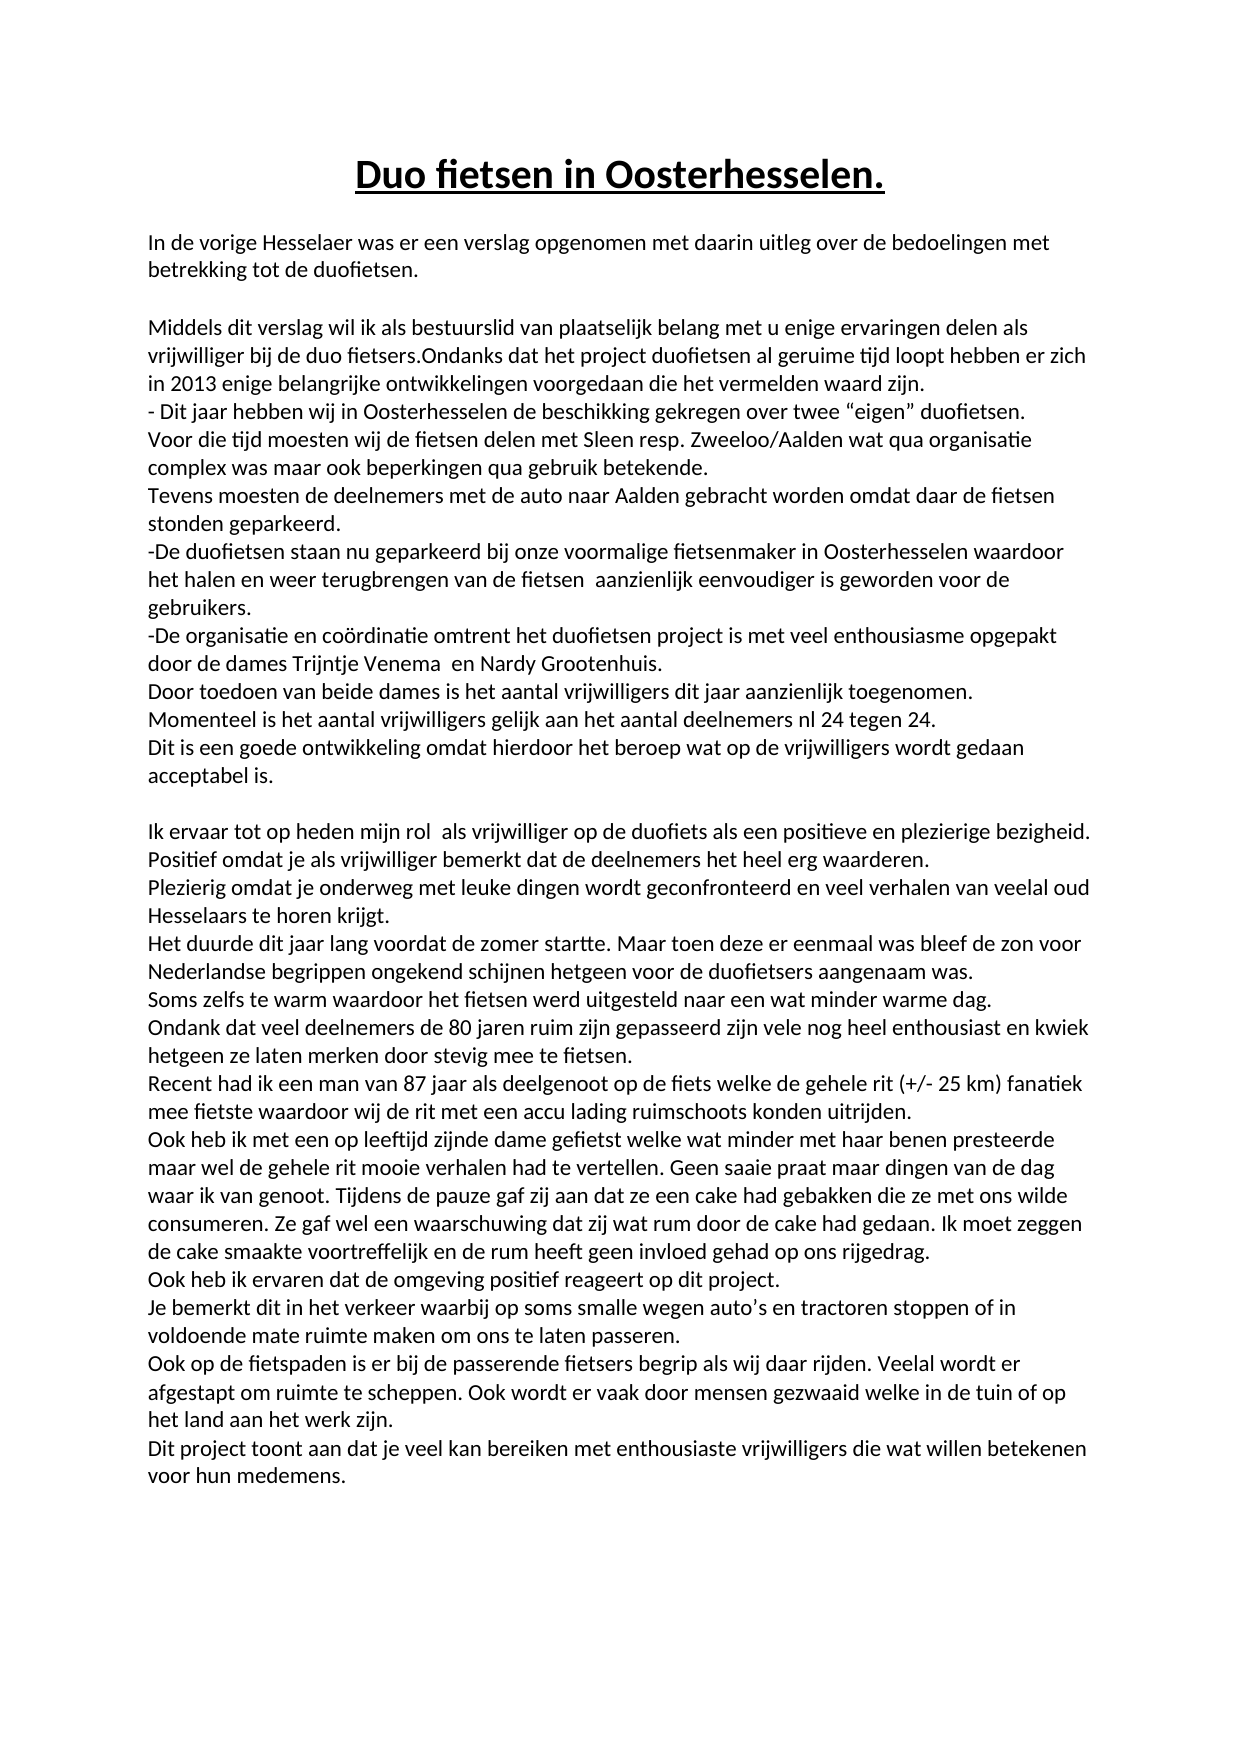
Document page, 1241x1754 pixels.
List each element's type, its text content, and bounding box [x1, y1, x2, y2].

text In de vorige Hesselaer was er een verslag opgenomen met daarin uitleg over de bedoelingen met betrekking tot de duofietsen. [148, 228, 1093, 284]
text Soms zelfs te warm waardoor het fietsen werd uitgesteld naar een wat minder warme dag. [148, 985, 1093, 1013]
text Tevens moesten de deelnemers met de auto naar Aalden gebracht worden omdat daar de fietsen stonden geparkeerd. [148, 481, 1093, 537]
text Positief omdat je als vrijwilliger bemerkt dat de deelnemers het heel erg waarderen. [148, 845, 1093, 873]
text Momenteel is het aantal vrijwilligers gelijk aan het aantal deelnemers nl 24 tegen 24. [148, 705, 1093, 733]
text Ondank dat veel deelnemers de 80 jaren ruim zijn gepasseerd zijn vele nog heel enthousiast en kwiek hetgeen ze laten merken door stevig mee te fietsen. [148, 1013, 1093, 1069]
text Voor die tijd moesten wij de fietsen delen met Sleen resp. Zweeloo/Aalden wat qua organisatie complex was maar ook beperkingen qua gebruik betekende. [148, 425, 1093, 481]
text -De organisatie en coördinatie omtrent het duofietsen project is met veel enthousiasme opgepakt door de dames Trijntje Venema en Nardy Grootenhuis. [148, 621, 1093, 677]
text -De duofietsen staan nu geparkeerd bij onze voormalige fietsenmaker in Oosterhesselen waardoor het halen en weer terugbrengen van de fietsen aanzienlijk eenvoudiger is geworden voor de gebruikers. [148, 537, 1093, 621]
text Het duurde dit jaar lang voordat de zomer startte. Maar toen deze er eenmaal was bleef de zon voor Nederlandse begrippen ongekend schijnen hetgeen voor de duofietsers aangenaam was. [148, 929, 1093, 985]
text Dit project toont aan dat je veel kan bereiken met enthousiaste vrijwilligers die wat willen betekenen voor hun medemens. [148, 1434, 1093, 1490]
text Ook op de fietspaden is er bij de passerende fietsers begrip als wij daar rijden. Veelal wordt er afgestapt om ruimte te scheppen. Ook wordt er vaak door mensen gezwaaid welke in de tuin of op het land aan het werk zijn. [148, 1349, 1093, 1434]
text Dit is een goede ontwikkeling omdat hierdoor het beroep wat op de vrijwilligers wordt gedaan acceptabel is. [148, 733, 1093, 789]
text Door toedoen van beide dames is het aantal vrijwilligers dit jaar aanzienlijk toegenomen. [148, 677, 1093, 705]
text Middels dit verslag wil ik als bestuurslid van plaatselijk belang met u enige ervaringen delen als vrijwilliger bij de duo fietsers.Ondanks dat het project duofietsen al geruime tijd loopt hebben er zich in 2013 enige belangrijke ontwikkelingen voorgedaan die het vermelden waard zijn. [148, 313, 1093, 397]
text Ook heb ik ervaren dat de omgeving positief reageert op dit project. [148, 1266, 1093, 1293]
text - Dit jaar hebben wij in Oosterhesselen de beschikking gekregen over twee “eigen” duofietsen. [148, 397, 1093, 425]
text Recent had ik een man van 87 jaar als deelgenoot op de fiets welke de gehele rit (+/- 25 km) fanatiek mee fietste waardoor wij de rit met een accu lading ruimschoots konden uitrijden. [148, 1069, 1093, 1125]
text Plezierig omdat je onderweg met leuke dingen wordt geconfronteerd en veel verhalen van veelal oud Hesselaars te horen krijgt. [148, 873, 1093, 929]
text Je bemerkt dit in het verkeer waarbij op soms smalle wegen auto’s en tractoren stoppen of in voldoende mate ruimte maken om ons te laten passeren. [148, 1293, 1093, 1349]
text Ook heb ik met een op leeftijd zijnde dame gefietst welke wat minder met haar benen presteerde maar wel de gehele rit mooie verhalen had te vertellen. Geen saaie praat maar dingen van de dag waar ik van genoot. Tijdens de pauze gaf zij aan dat ze een cake had gebakken die ze met ons wilde consumeren. Ze gaf wel een waarschuwing dat zij wat rum door de cake had gedaan. Ik moet zeggen de cake smaakte voortreffelijk en de rum heeft geen invloed gehad op ons rijgedrag. [148, 1125, 1093, 1266]
text Duo fietsen in Oosterhesselen. [148, 148, 1093, 198]
text Ik ervaar tot op heden mijn rol als vrijwilliger op de duofiets als een positieve en plezierige bezigheid. [148, 817, 1093, 845]
